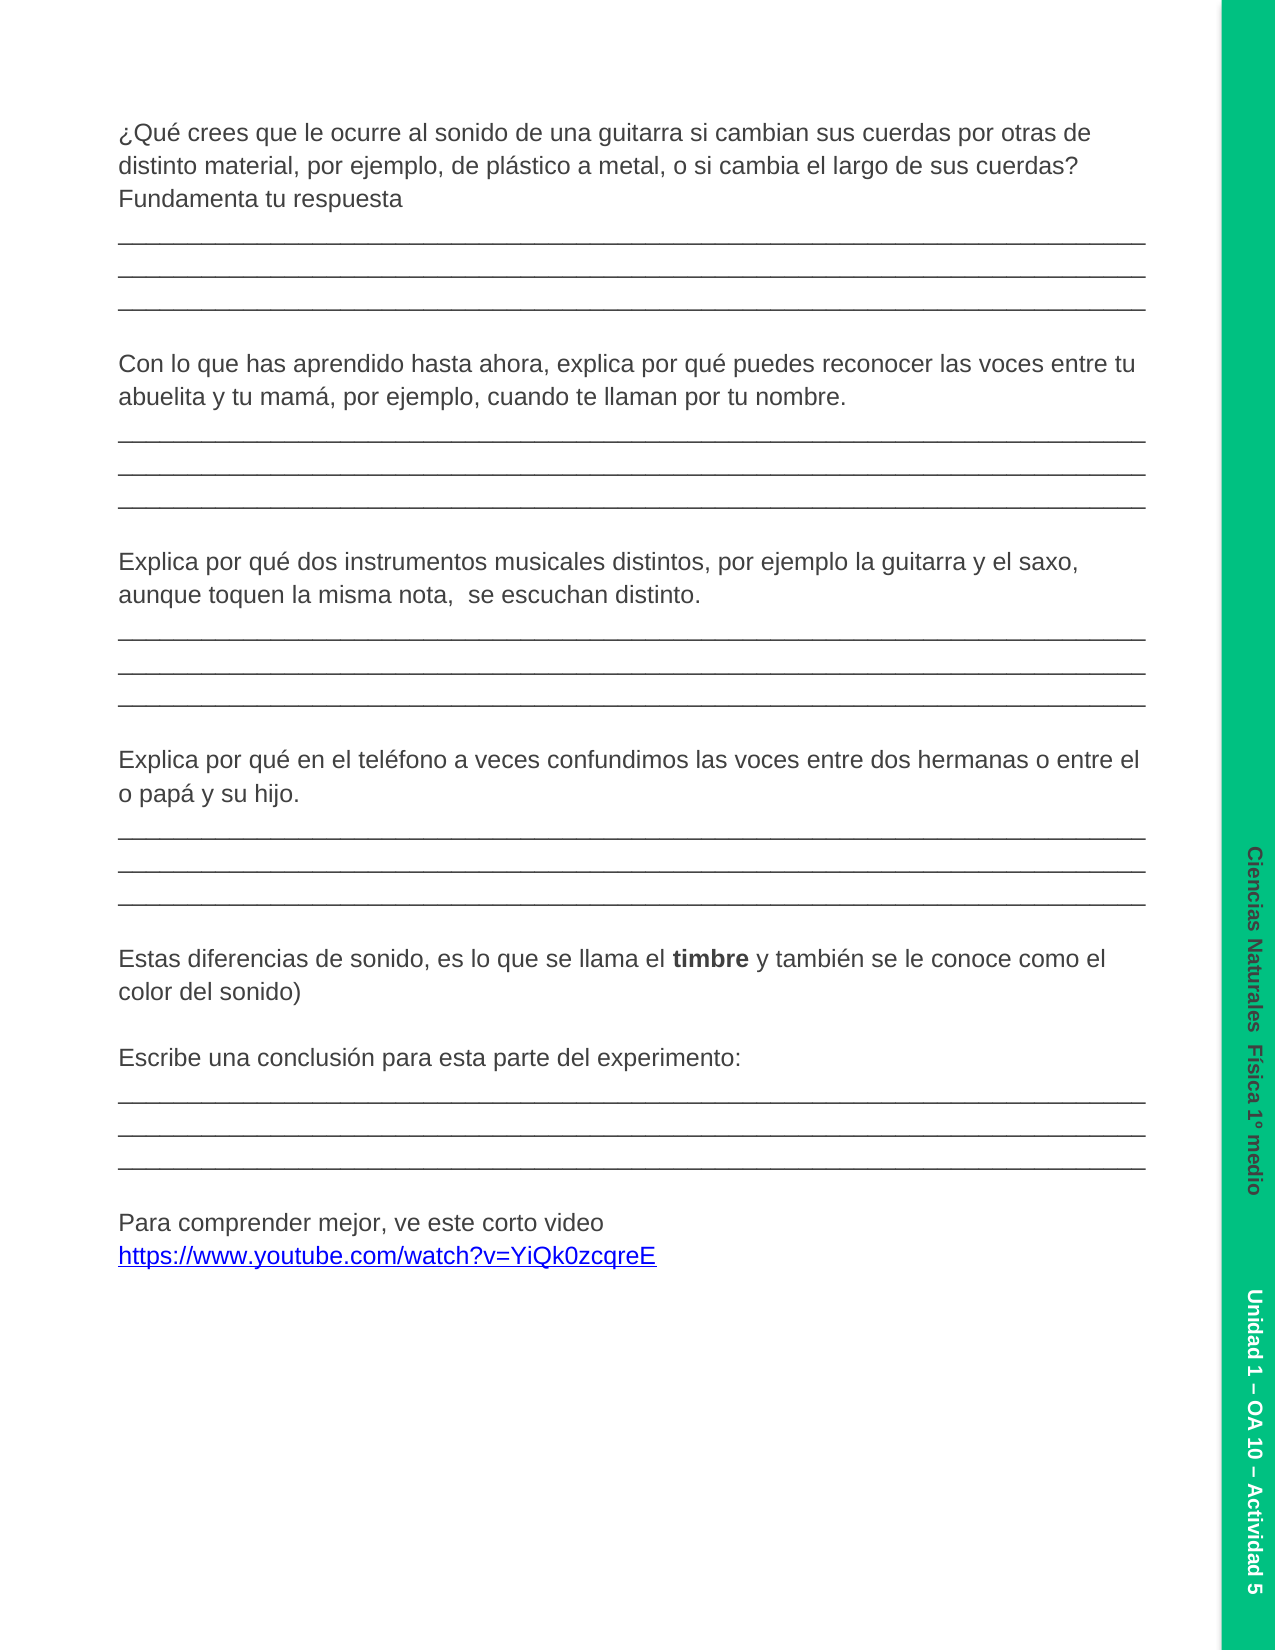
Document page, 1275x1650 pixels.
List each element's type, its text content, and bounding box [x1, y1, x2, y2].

text ¿Qué crees que le ocurre al sonido de una guitarra si cambian sus cuerdas por otras de distinto material, por ejemplo, de plástico a metal, o si cambia el largo de sus cuerdas? Fundamenta tu respuesta [118, 118, 1157, 213]
text Con lo que has aprendido hasta ahora, explica por qué puedes reconocer las voces entre tu abuelita y tu mamá, por ejemplo, cuando te llaman por tu nombre. [118, 349, 1157, 411]
text Explica por qué en el teléfono a veces confundimos las voces entre dos hermanas o entre el o papá y su hijo. [118, 746, 1157, 807]
text Para comprender mejor, ve este corto video [118, 1208, 1157, 1237]
text Estas diferencias de sonido, es lo que se llama el timbre y también se le conoce como el color del sonido) [118, 944, 1157, 1005]
text https://www.youtube.com/watch?v=YiQk0zcqreE [118, 1241, 1157, 1269]
text Escribe una conclusión para esta parte del experimento: [118, 1043, 1157, 1071]
text Explica por qué dos instrumentos musicales distintos, por ejemplo la guitarra y el saxo, aunque toquen la misma nota, se escuchan distinto. [118, 547, 1157, 609]
